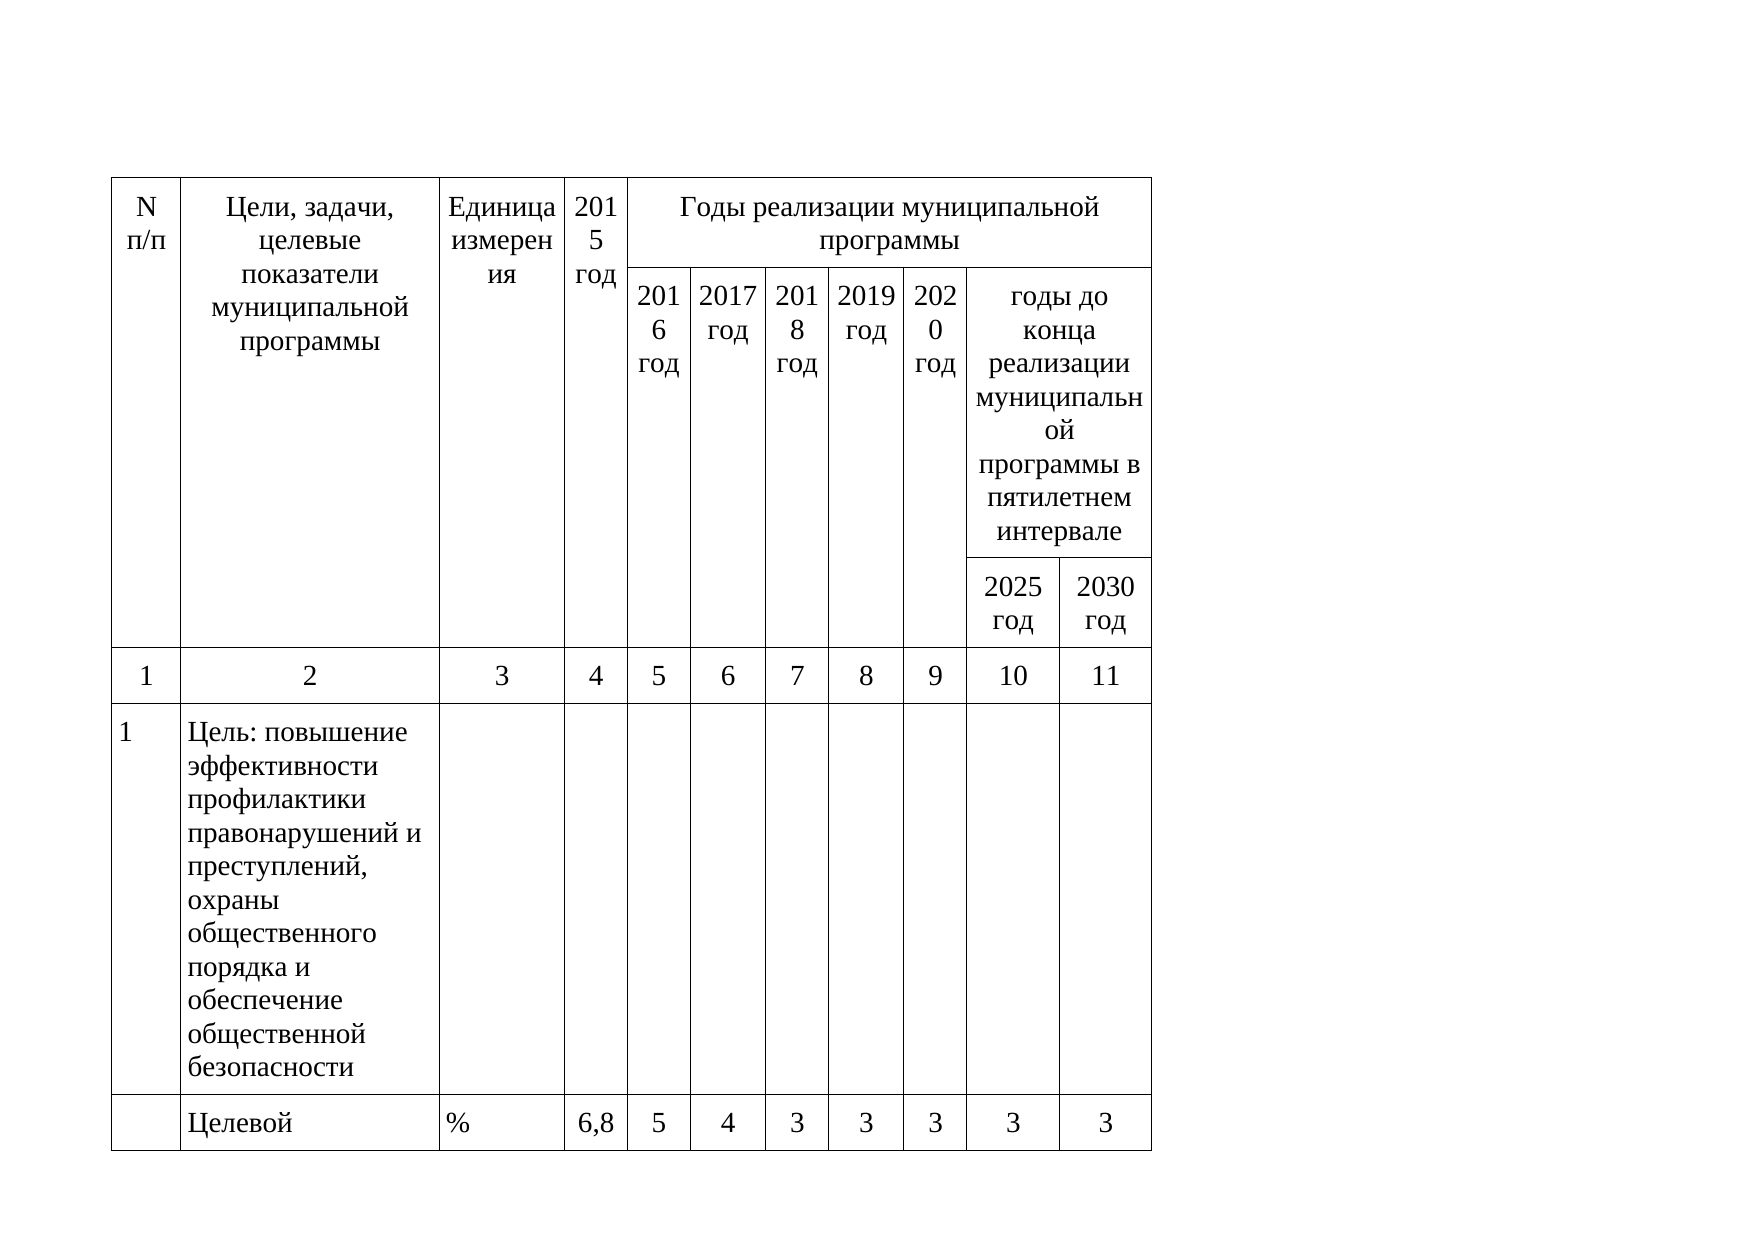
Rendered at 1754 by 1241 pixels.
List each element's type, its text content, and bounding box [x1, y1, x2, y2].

table_cell Цель: повышение эффективности профилактики правонарушений и преступлений, охраны общественного порядка и обеспечение общественной безопасности [181, 704, 439, 1094]
table_header Годы реализации муниципальной программы [628, 178, 1151, 267]
table_cell 2017 год [691, 268, 765, 647]
table_header Единица измерения [440, 178, 564, 647]
table_cell 8 [829, 648, 903, 702]
table_cell 11 [1060, 648, 1151, 702]
table_cell 10 [967, 648, 1059, 702]
table_cell 3 [904, 1095, 966, 1149]
table_cell 2018 год [766, 268, 828, 647]
table_cell 6,8 [565, 1095, 627, 1149]
table_cell [766, 704, 828, 1094]
table_cell 3 [440, 648, 564, 702]
table_cell [1060, 704, 1151, 1094]
table_cell 2019 год [829, 268, 903, 647]
table_cell 2016 год [628, 268, 690, 647]
table_cell 2 [181, 648, 439, 702]
table_cell 2030 год [1060, 558, 1151, 647]
table_cell 5 [628, 648, 690, 702]
table_cell [691, 704, 765, 1094]
table_header Цели, задачи, целевые показатели муниципальной программы [181, 178, 439, 647]
table_header 2015 год [565, 178, 627, 647]
table_cell [628, 704, 690, 1094]
table_cell 4 [691, 1095, 765, 1149]
table_header N п/п [112, 178, 180, 647]
table_cell 3 [766, 1095, 828, 1149]
table_cell [967, 704, 1059, 1094]
table_cell 5 [628, 1095, 690, 1149]
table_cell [181, 1095, 439, 1149]
table_cell 1 [112, 648, 180, 702]
table_cell 3 [1060, 1095, 1151, 1149]
table_cell [904, 704, 966, 1094]
table_cell 2025 год [967, 558, 1059, 647]
table_cell 6 [691, 648, 765, 702]
table_cell 2020 год [904, 268, 966, 647]
table_cell 4 [565, 648, 627, 702]
table_cell [829, 704, 903, 1094]
table_cell 3 [967, 1095, 1059, 1149]
table_cell 1 [112, 704, 180, 1094]
table_cell [565, 704, 627, 1094]
table_cell 9 [904, 648, 966, 702]
table_cell [112, 1095, 180, 1149]
table_cell 7 [766, 648, 828, 702]
table_cell 3 [829, 1095, 903, 1149]
table_cell [440, 704, 564, 1094]
table_cell % [440, 1095, 564, 1149]
table_cell годы до конца реализации муниципальной программы в пятилетнем интервале [967, 268, 1151, 557]
